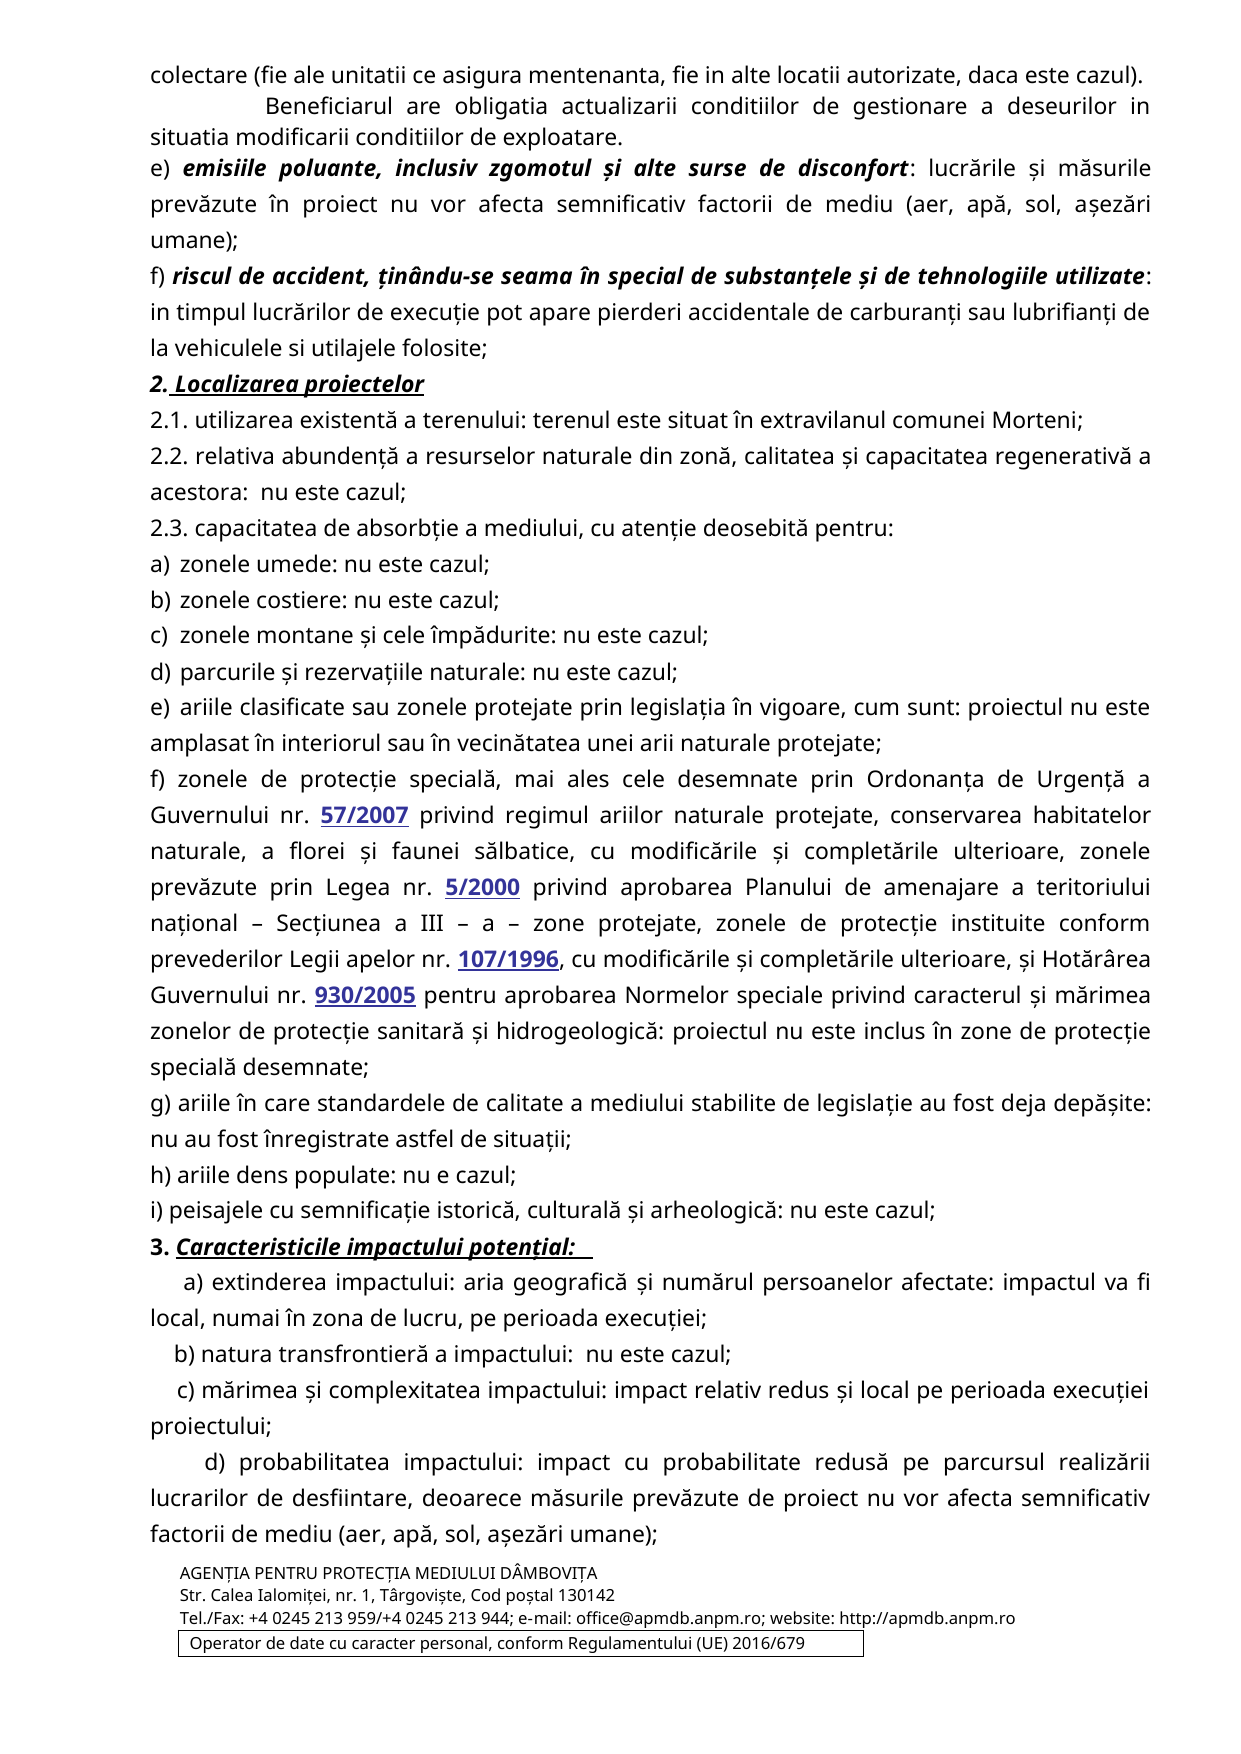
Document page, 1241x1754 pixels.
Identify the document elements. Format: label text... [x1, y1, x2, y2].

text f) riscul de accident, ţinându-se seama în special de substanţele şi de tehnologiile utilizate: in timpul lucrărilor de execuție pot apare pierderi accidentale de carburanți sau lubrifianți de la vehiculele si utilajele folosite; [150, 260, 1152, 363]
text a) extinderea impactului: aria geografică şi numărul persoanelor afectate: impactul va fi local, numai în zona de lucru, pe perioada execuţiei; [150, 1266, 1152, 1333]
text 2.3. capacitatea de absorbţie a mediului, cu atenţie deosebită pentru: [150, 512, 1152, 543]
text b) natura transfrontieră a impactului: nu este cazul; [150, 1338, 1152, 1369]
list zonele costiere: nu este cazul; [150, 583, 1152, 615]
text 2.2. relativa abundenţă a resurselor naturale din zonă, calitatea şi capacitatea regenerativă a acestora: nu este cazul; [150, 440, 1152, 507]
text g) ariile în care standardele de calitate a mediului stabilite de legislaţie au fost deja depăşite: nu au fost înregistrate astfel de situaţii; [150, 1087, 1152, 1154]
text Beneficiarul are obligatia actualizarii conditiilor de gestionare a deseurilor in situatia modificarii conditiilor de exploatare. [150, 90, 1152, 152]
list parcurile şi rezervaţiile naturale: nu este cazul; [150, 655, 1152, 687]
text i) peisajele cu semnificaţie istorică, culturală şi arheologică: nu este cazul; [150, 1194, 1152, 1226]
text c) mărimea şi complexitatea impactului: impact relativ redus şi local pe perioada execuţiei proiectului; [150, 1374, 1150, 1441]
text 2.1. utilizarea existentă a terenului: terenul este situat în extravilanul comunei Morteni; [150, 404, 1152, 435]
list ariile clasificate sau zonele protejate prin legislaţia în vigoare, cum sunt: proiectul nu este amplasat în interiorul sau în vecinătatea unei arii naturale protejate; [150, 691, 1152, 758]
text e) emisiile poluante, inclusiv zgomotul şi alte surse de disconfort: lucrările şi măsurile prevăzute în proiect nu vor afecta semnificativ factorii de mediu (aer, apă, sol, aşezări umane); [150, 152, 1152, 255]
text h) ariile dens populate: nu e cazul; [150, 1158, 1152, 1190]
text 3. Caracteristicile impactului potenţial: [150, 1230, 1152, 1262]
text 2. Localizarea proiectelor [150, 368, 1152, 399]
text f) zonele de protecţie specială, mai ales cele desemnate prin Ordonanţa de Urgenţă a Guvernului nr. 57/2007 privind regimul ariilor naturale protejate, conservarea habitatelor naturale, a florei şi faunei sălbatice, cu modificările şi completările ulterioare, zonele prevăzute prin Legea nr. 5/2000 privind aprobarea Planului de amenajare a teritoriului naţional – Secţiunea a III – a – zone protejate, zonele de protecţie instituite conform prevederilor Legii apelor nr. 107/1996, cu modificările şi completările ulterioare, şi Hotărârea Guvernului nr. 930/2005 pentru aprobarea Normelor speciale privind caracterul şi mărimea zonelor de protecţie sanitară şi hidrogeologică: proiectul nu este inclus în zone de protecţie specială desemnate; [150, 763, 1152, 1082]
list zonele umede: nu este cazul; [150, 548, 1152, 579]
text d) probabilitatea impactului: impact cu probabilitate redusă pe parcursul realizării lucrarilor de desfiintare, deoarece măsurile prevăzute de proiect nu vor afecta semnificativ factorii de mediu (aer, apă, sol, aşezări umane); [150, 1446, 1152, 1549]
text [150, 58, 1152, 90]
list zonele montane şi cele împădurite: nu este cazul; [150, 619, 1152, 651]
